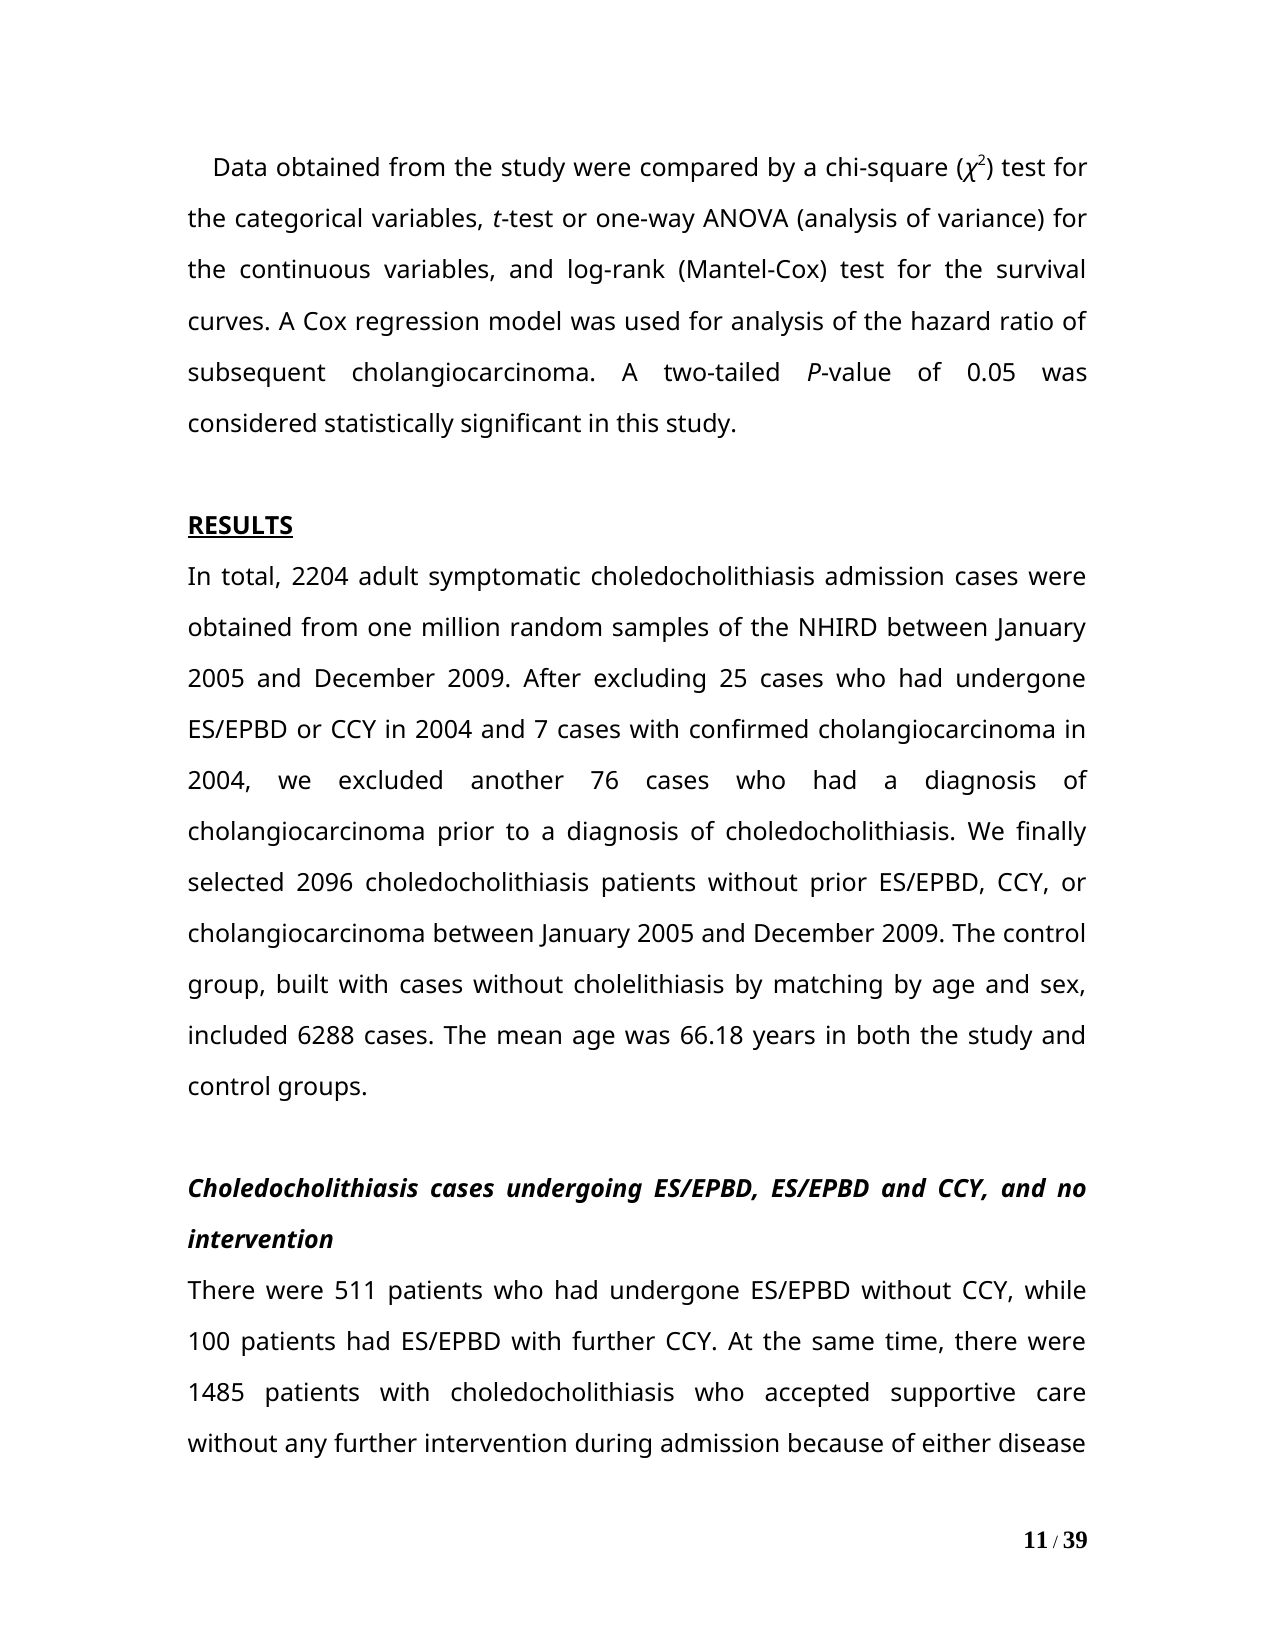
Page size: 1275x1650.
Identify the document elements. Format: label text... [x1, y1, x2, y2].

text In total, 2204 adult symptomatic choledocholithiasis admission cases were obtained from one million random samples of the NHIRD between January 2005 and December 2009. After excluding 25 cases who had undergone ES/EPBD or CCY in 2004 and 7 cases with confirmed cholangiocarcinoma in 2004, we excluded another 76 cases who had a diagnosis of cholangiocarcinoma prior to a diagnosis of choledocholithiasis. We finally selected 2096 choledocholithiasis patients without prior ES/EPBD, CCY, or cholangiocarcinoma between January 2005 and December 2009. The control group, built with cases without cholelithiasis by matching by age and sex, included 6288 cases. The mean age was 66.18 years in both the study and control groups. [187, 558, 1087, 1103]
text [187, 1273, 1087, 1460]
text Data obtained from the study were compared by a chi-square (χ2) test for the categorical variables, t-test or one-way ANOVA (analysis of variance) for the continuous variables, and log-rank (Mantel-Cox) test for the survival curves. A Cox regression model was used for analysis of the hazard ratio of subsequent cholangiocarcinoma. A two-tailed P-value of 0.05 was considered statistically significant in this study. [187, 150, 1087, 439]
text Choledocholithiasis cases undergoing ES/EPBD, ES/EPBD and CCY, and no intervention [187, 1171, 1087, 1256]
text RESULTS [187, 507, 1087, 541]
